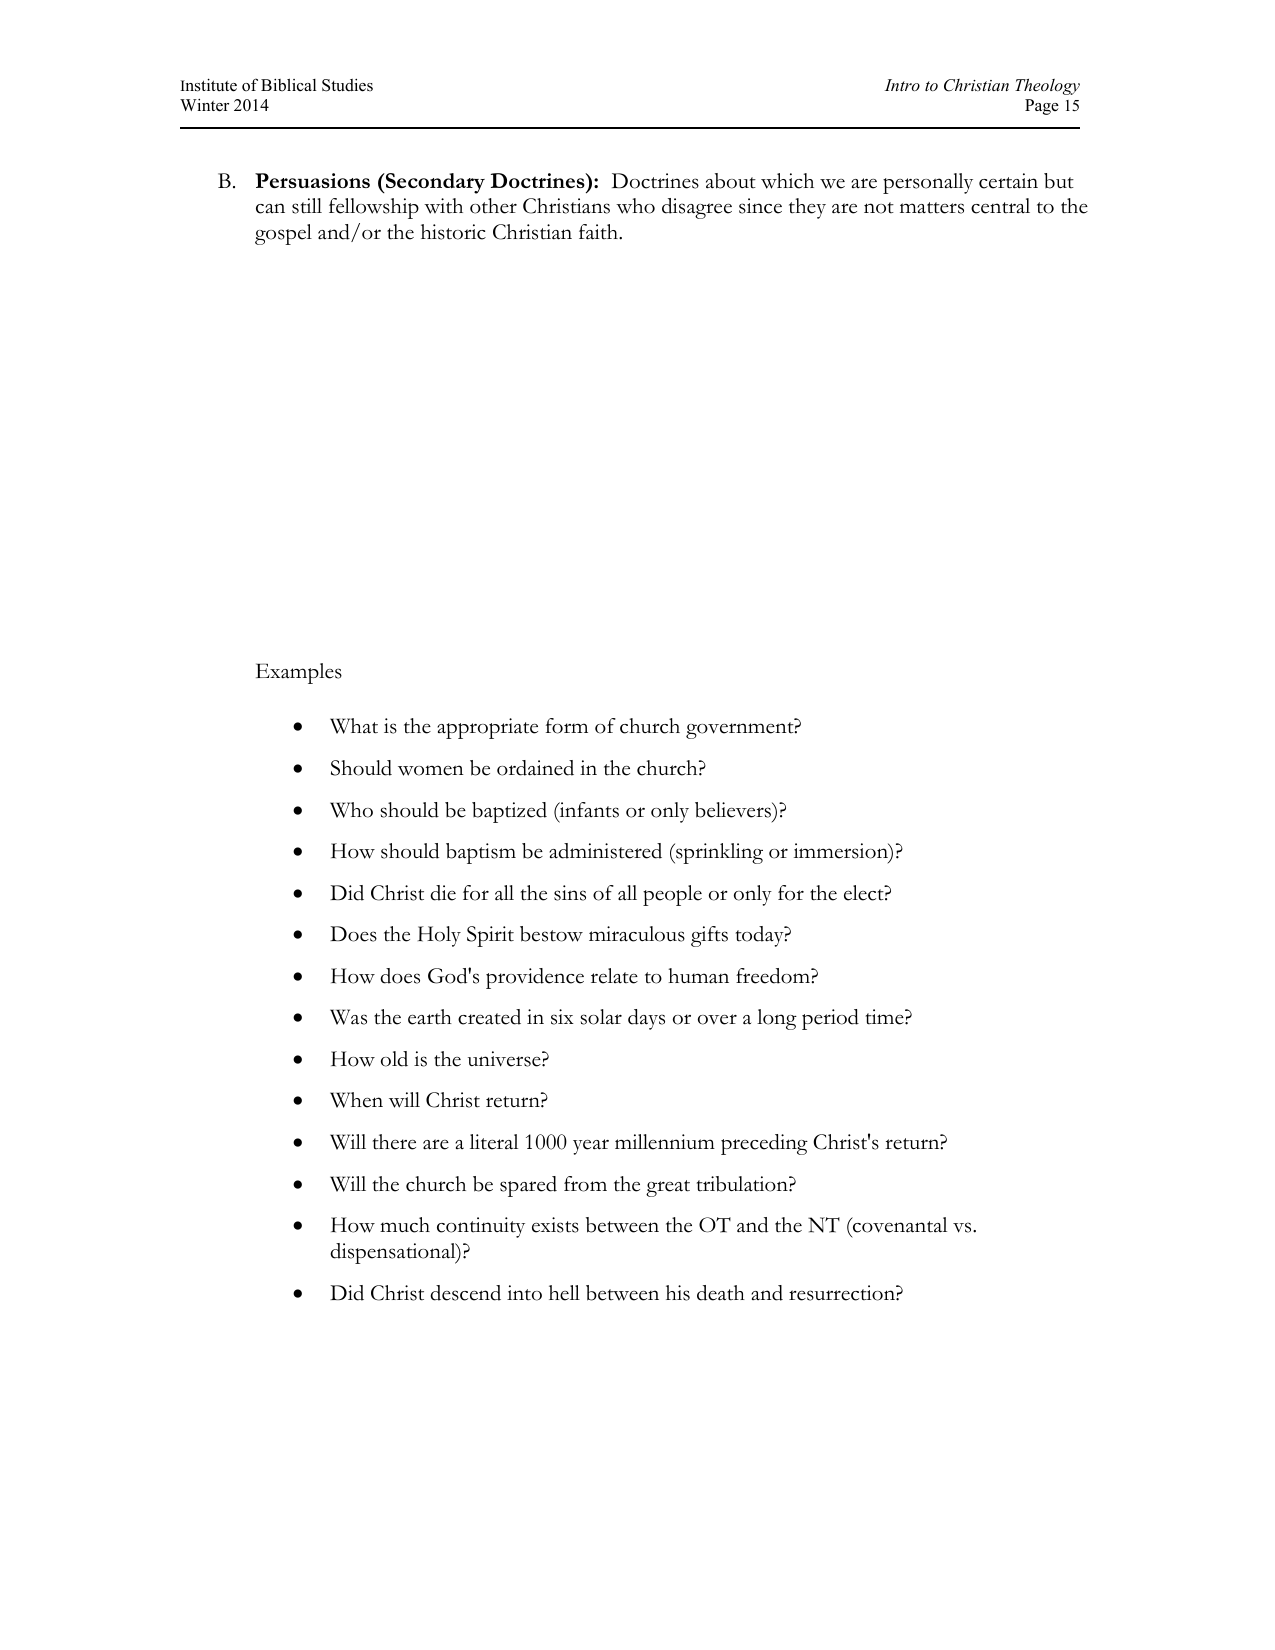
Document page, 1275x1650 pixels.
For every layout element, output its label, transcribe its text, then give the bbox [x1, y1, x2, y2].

text Examples [255, 659, 1095, 685]
list Who should be baptized (infants or only believers)? [292, 794, 1095, 823]
list When will Christ return? [292, 1085, 1095, 1114]
list How should baptism be administered (sprinkling or immersion)? [292, 836, 1095, 864]
list How old is the universe? [292, 1043, 1095, 1072]
list Was the earth created in six solar days or over a long period time? [292, 1002, 1095, 1031]
list Persuasions (Secondary Doctrines): Doctrines about which we are personally certain but can still fellowship with other Christians who disagree since they are not matters central to the gospel and/or the historic Christian faith. [217, 168, 1095, 246]
list Will the church be spared from the great tribulation? [292, 1168, 1095, 1197]
list Will there are a literal 1000 year millennium preceding Christ's return? [292, 1126, 1095, 1156]
list How much continuity exists between the OT and the NT (covenantal vs. dispensational)? [292, 1209, 1095, 1264]
list Should women be ordained in the church? [292, 752, 1095, 781]
list Did Christ descend into hell between his death and resurrection? [292, 1277, 1095, 1306]
list Did Christ die for all the sins of all people or only for the elect? [292, 877, 1095, 906]
list Does the Holy Spirit bestow miraculous gifts today? [292, 919, 1095, 948]
list What is the appropriate form of church government? [292, 711, 1095, 740]
list How does God's providence relate to human freedom? [292, 960, 1095, 989]
